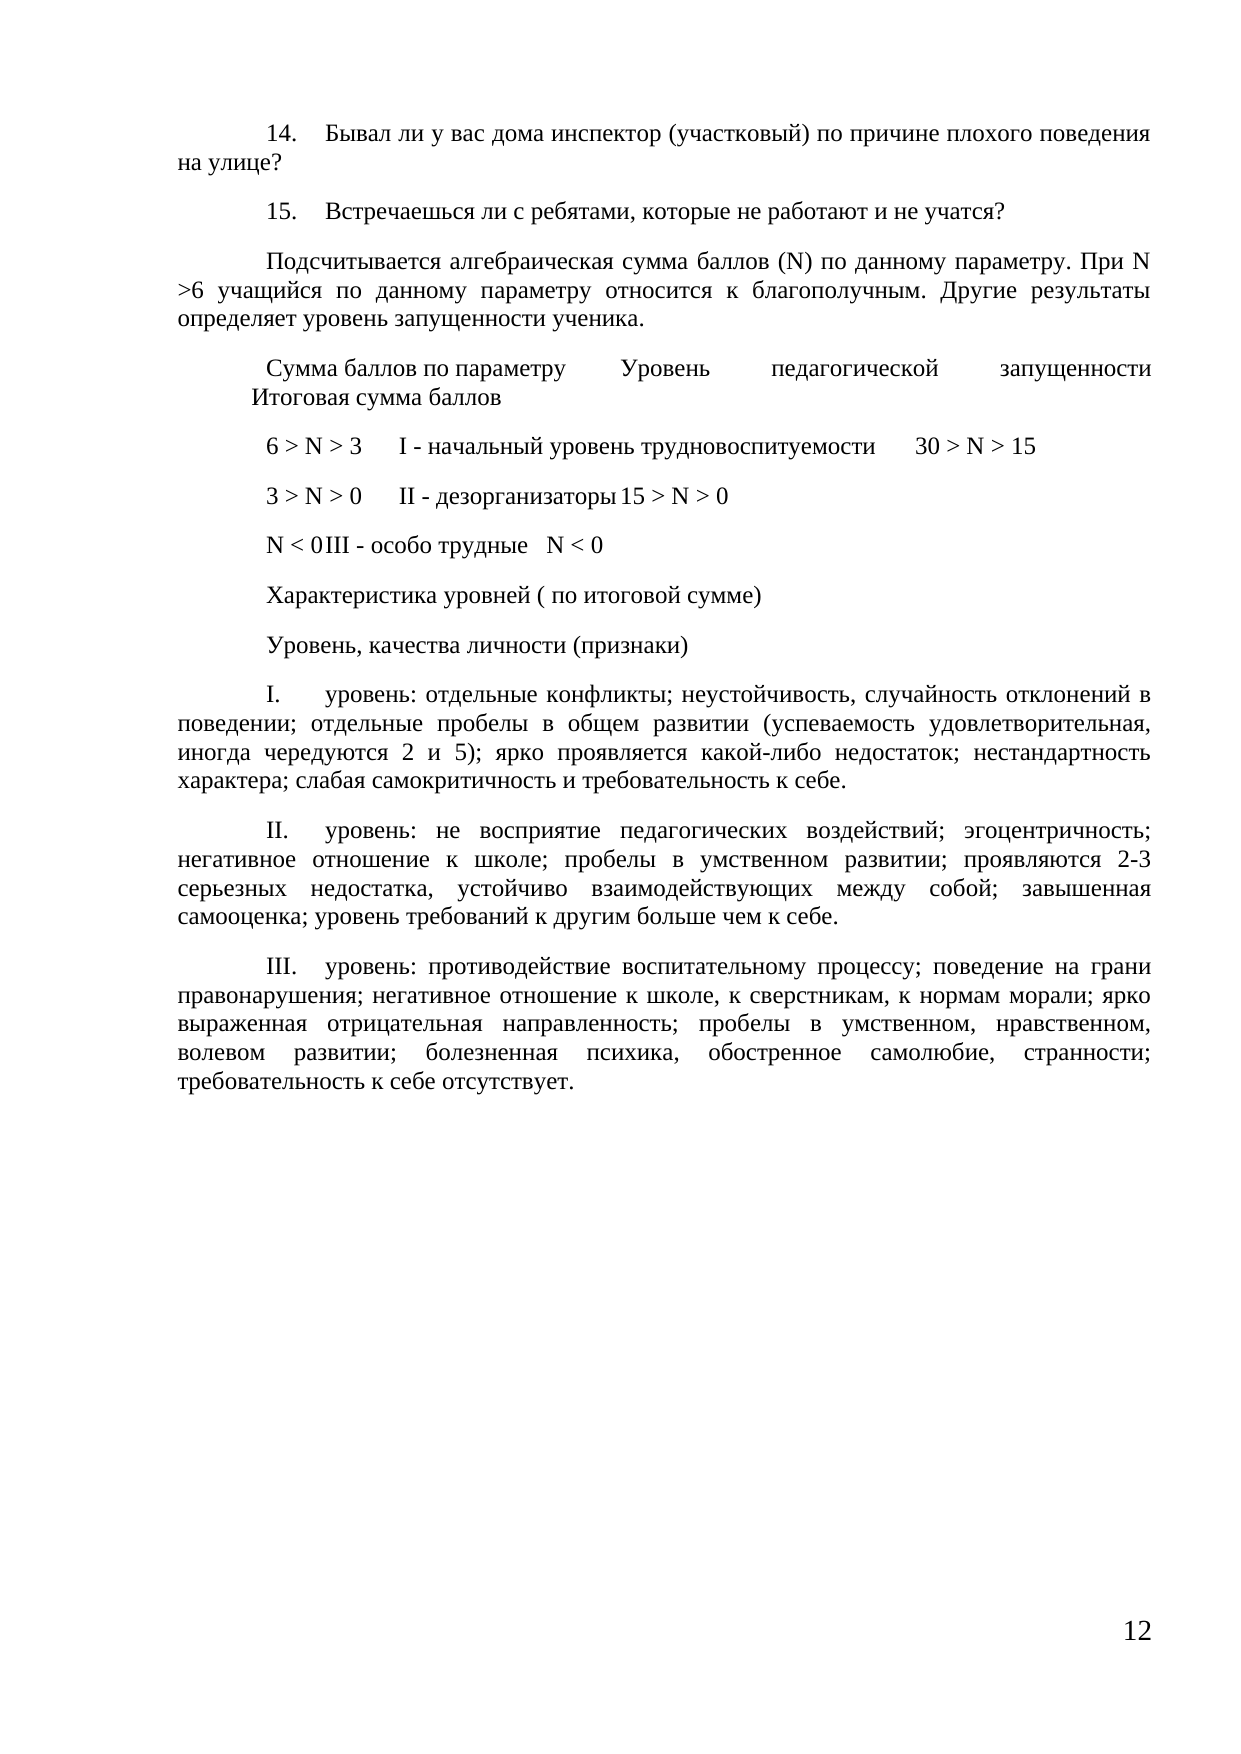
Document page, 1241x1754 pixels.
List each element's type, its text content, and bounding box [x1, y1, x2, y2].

text N < 0 III - особо трудные N < 0 [177, 531, 1152, 559]
text 3 > N > 0 II - дезорганизаторы 15 > N > 0 [177, 481, 1152, 510]
text III. уровень: противодействие воспитательному процессу; поведение на грани правонарушения; негативное отношение к школе, к сверстникам, к нормам морали; ярко выраженная отрицательная направленность; пробелы в умственном, нравственном, волевом развитии; болезненная психика, обостренное самолюбие, странности; требовательность к себе отсутствует. [177, 951, 1152, 1095]
text 14. Бывал ли у вас дома инспектор (участковый) по причине плохого поведения на улице? [177, 118, 1152, 176]
text Характеристика уровней ( по итоговой сумме) [177, 580, 1152, 609]
text 15. Встречаешься ли с ребятами, которые не работают и не учатся? [177, 196, 1152, 225]
text Подсчитывается алгебраическая сумма баллов (N) по данному параметру. При N >6 учащийся по данному параметру относится к благополучным. Другие результаты определяет уровень запущенности ученика. [177, 246, 1152, 332]
text I. уровень: отдельные конфликты; неустойчивость, случайность отклонений в поведении; отдельные пробелы в общем развитии (успеваемость удовлетворительная, иногда чередуются 2 и 5); ярко проявляется какой-либо недостаток; нестандартность характера; слабая самокритичность и требовательность к себе. [177, 679, 1152, 794]
text Сумма баллов по параметру Уровень педагогической запущенности Итоговая сумма баллов [177, 353, 1152, 411]
text 6 > N > 3 I - начальный уровень трудновоспитуемости 30 > N > 15 [177, 431, 1152, 460]
text II. уровень: не восприятие педагогических воздействий; эгоцентричность; негативное отношение к школе; пробелы в умственном развитии; проявляются 2-3 серьезных недостатка, устойчиво взаимодействующих между собой; завышенная самооценка; уровень требований к другим больше чем к себе. [177, 815, 1152, 930]
text Уровень, качества личности (признаки) [177, 630, 1152, 658]
